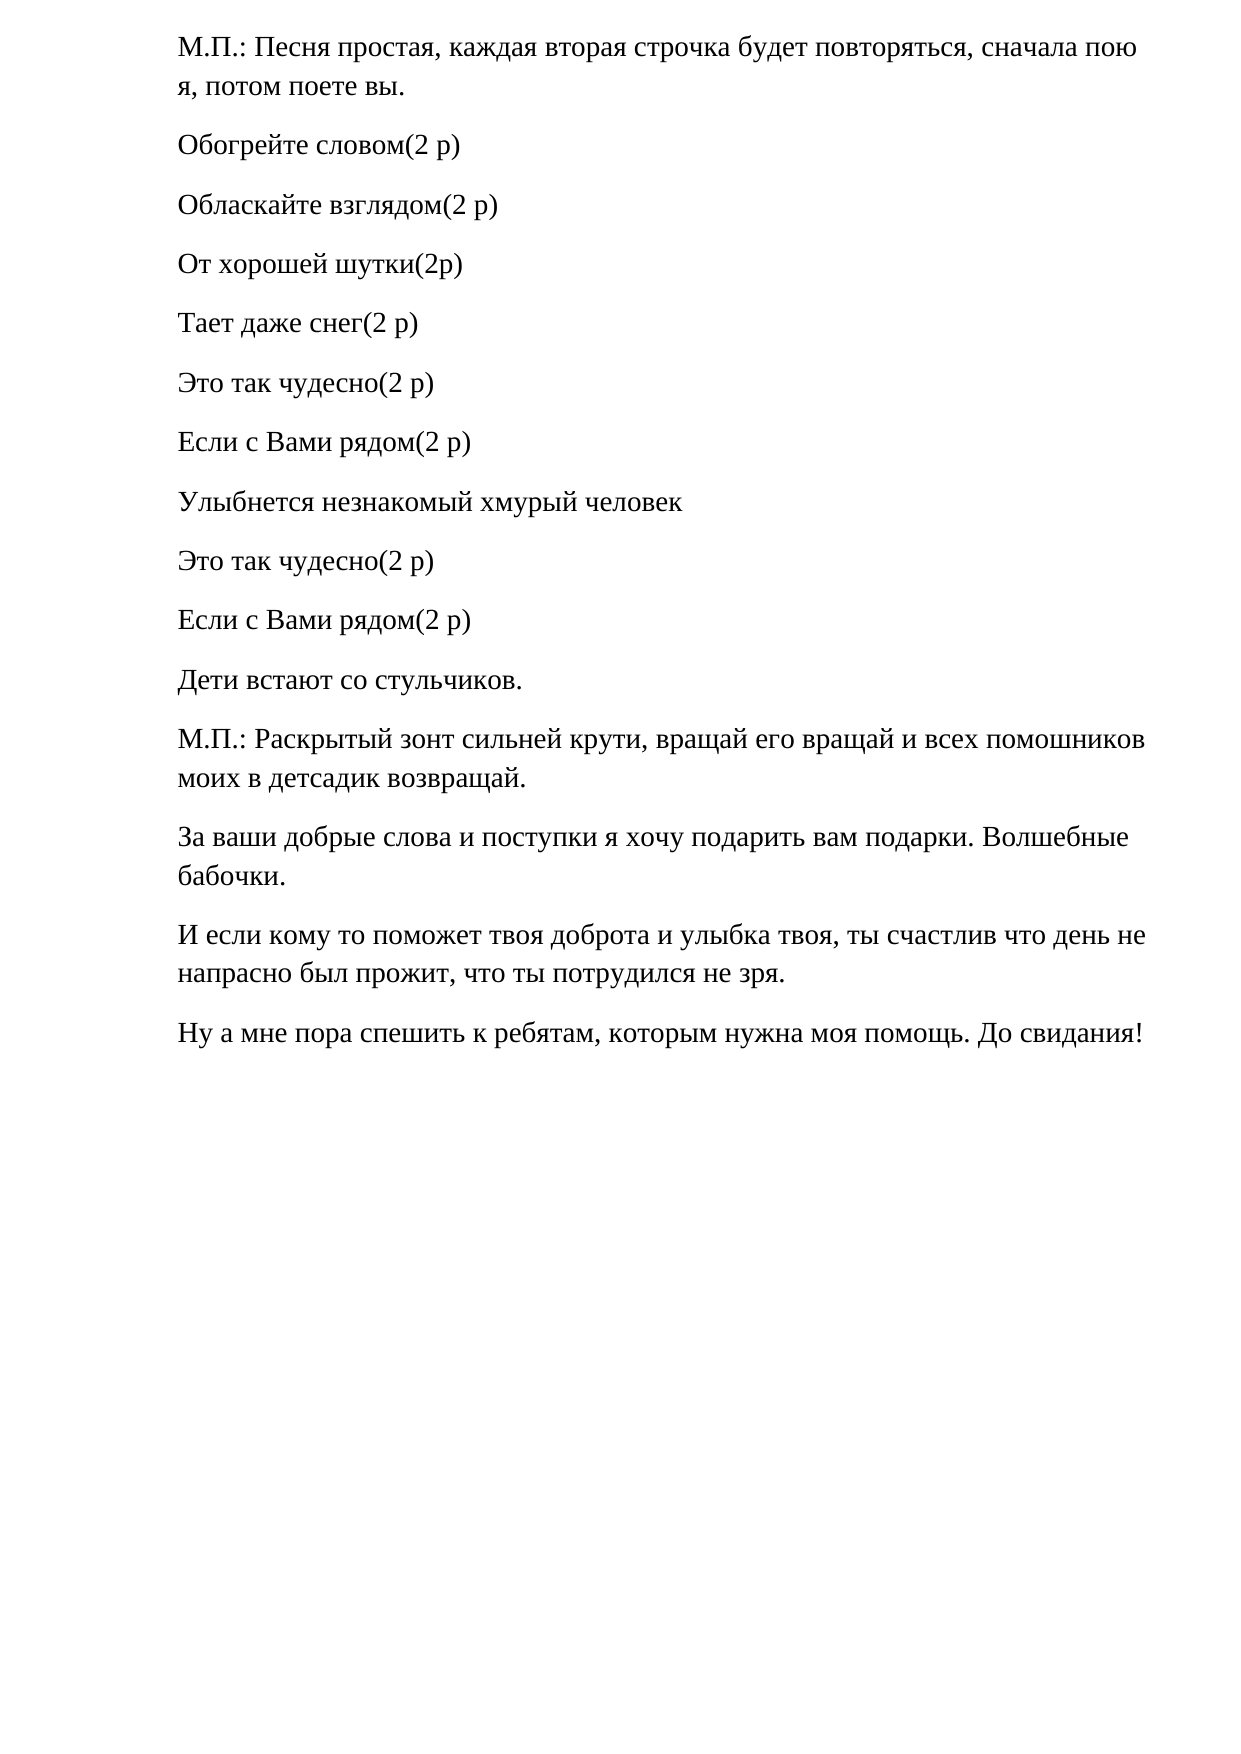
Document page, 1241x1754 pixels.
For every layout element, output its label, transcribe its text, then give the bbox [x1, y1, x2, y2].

text За ваши добрые слова и поступки я хочу подарить вам подарки. Волшебные бабочки. [177, 819, 1152, 891]
text Улыбнется незнакомый хмурый человек [177, 484, 1152, 517]
text М.П.: Раскрытый зонт сильней крути, вращай его вращай и всех помошников моих в детсадик возвращай. [177, 721, 1152, 793]
text Если с Вами рядом(2 р) [177, 602, 1152, 636]
text Это так чудесно(2 р) [177, 543, 1152, 577]
text М.П.: Песня простая, каждая вторая строчка будет повторяться, сначала пою я, потом поете вы. [177, 29, 1152, 102]
text Если с Вами рядом(2 р) [177, 424, 1152, 458]
text Дети встают со стульчиков. [177, 662, 1152, 695]
text И если кому то поможет твоя доброта и улыбка твоя, ты счастлив что день не напрасно был прожит, что ты потрудился не зря. [177, 917, 1152, 989]
text Тает даже снег(2 р) [177, 306, 1152, 339]
text Обласкайте взглядом(2 р) [177, 187, 1152, 220]
text От хорошей шутки(2р) [177, 246, 1152, 280]
text Обогрейте словом(2 р) [177, 127, 1152, 161]
text Это так чудесно(2 р) [177, 365, 1152, 398]
text Ну а мне пора спешить к ребятам, которым нужна моя помощь. До свидания! [177, 1015, 1152, 1048]
